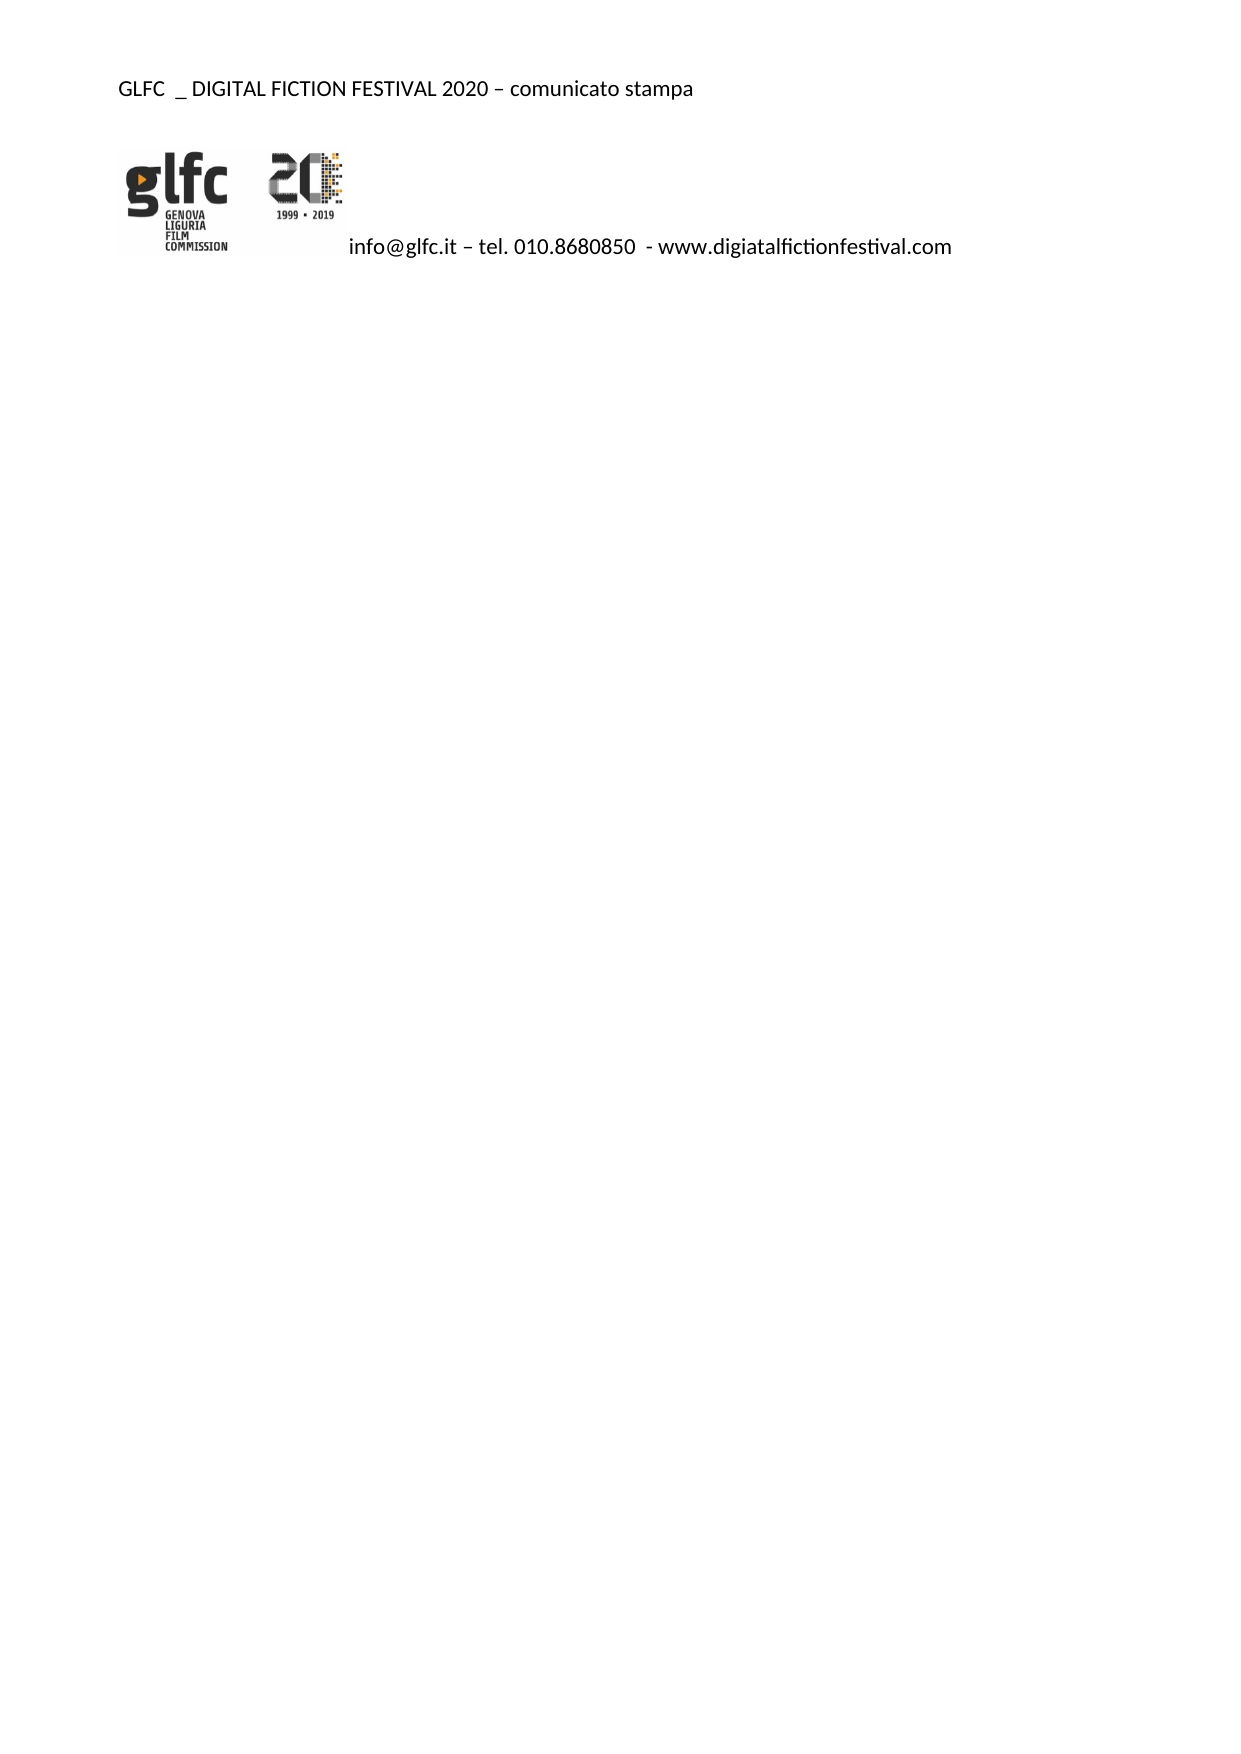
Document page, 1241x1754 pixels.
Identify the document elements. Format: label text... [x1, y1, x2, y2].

picture [118, 147, 349, 255]
text info@glfc.it – tel. 010.8680850 - www.digiatalfictionfestival.com [118, 148, 1122, 260]
